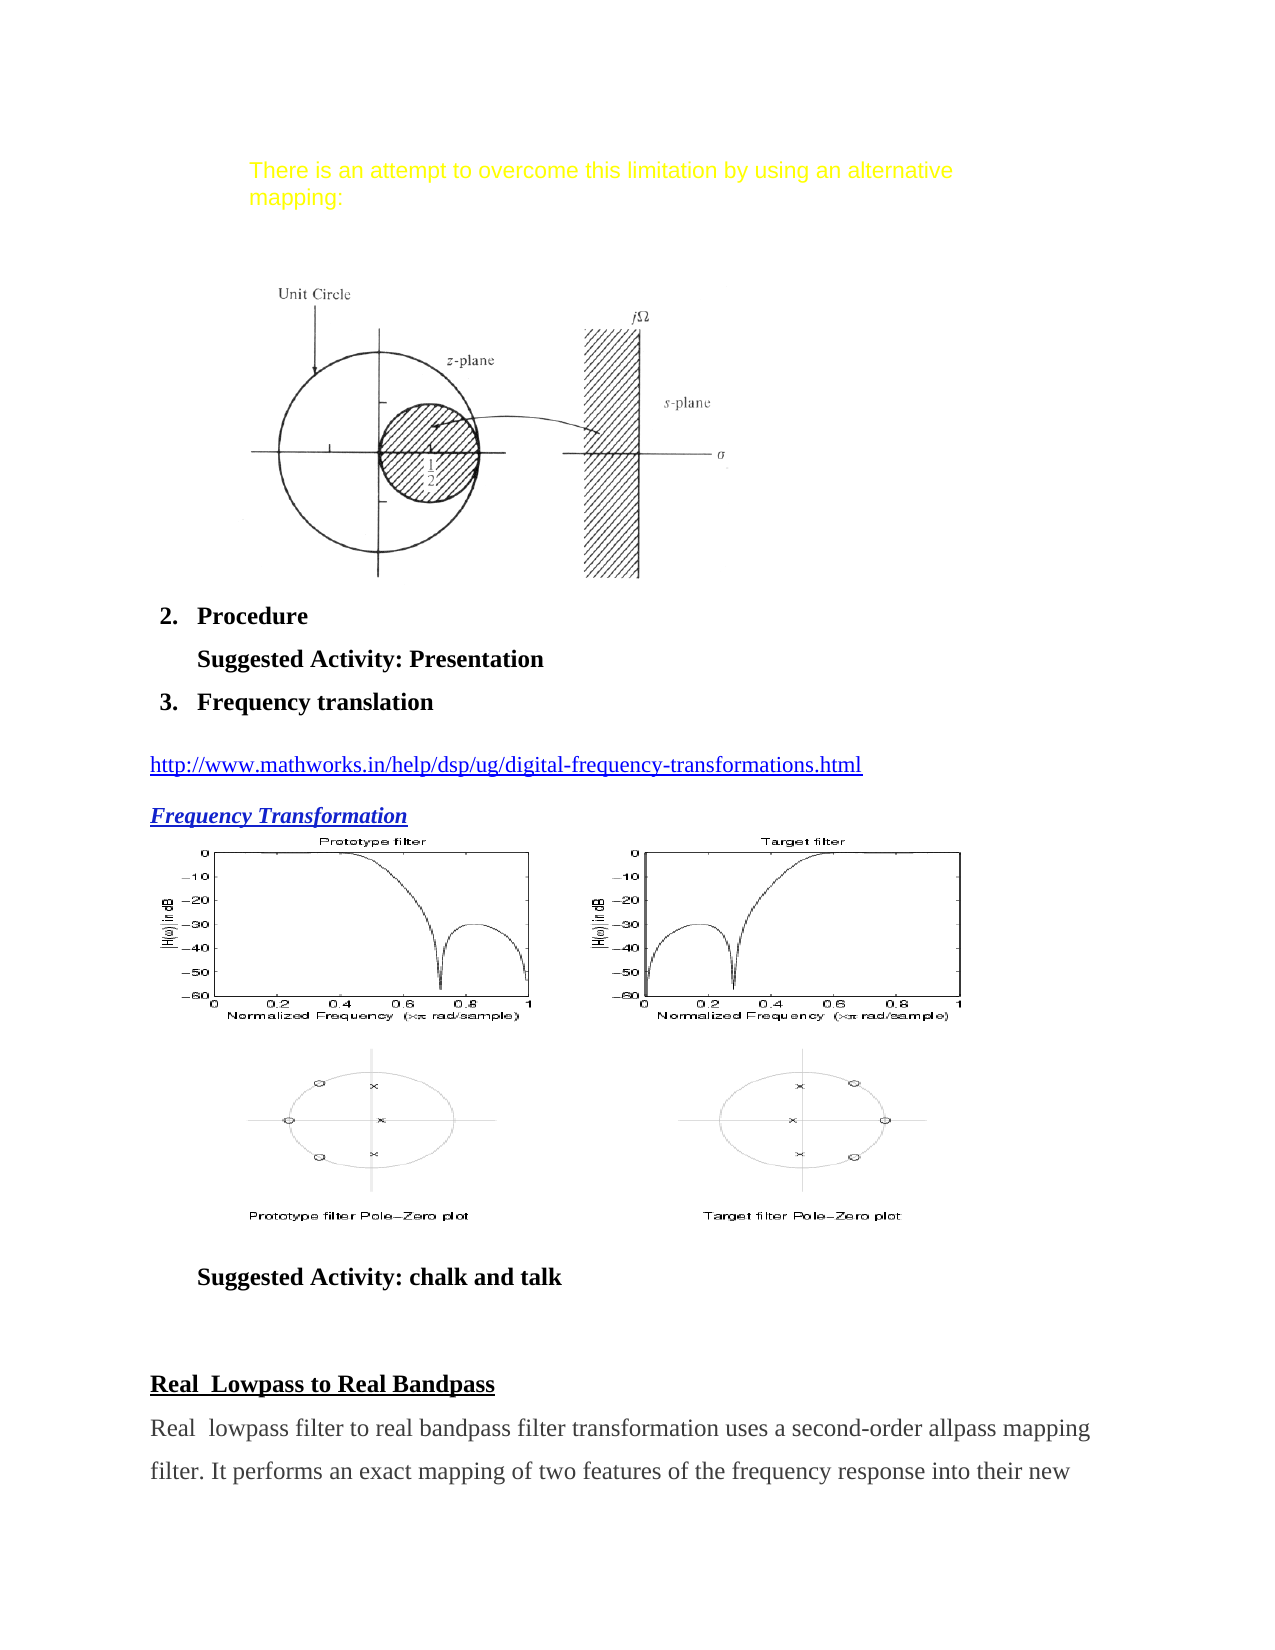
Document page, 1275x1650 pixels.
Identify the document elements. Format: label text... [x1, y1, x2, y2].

list Frequency translation [159, 687, 1125, 716]
picture [150, 832, 974, 1238]
list Suggested Activity: Presentation [197, 644, 1125, 673]
list Procedure [159, 601, 1125, 630]
list Suggested Activity: chalk and talk [197, 1262, 1125, 1291]
text http://www.mathworks.in/help/dsp/ug/digital-frequency-transformations.html [150, 751, 1125, 778]
subtitle Real Lowpass to Real Bandpass [150, 1369, 1125, 1398]
subtitle Frequency Transformation [150, 802, 1125, 829]
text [150, 1413, 1125, 1484]
